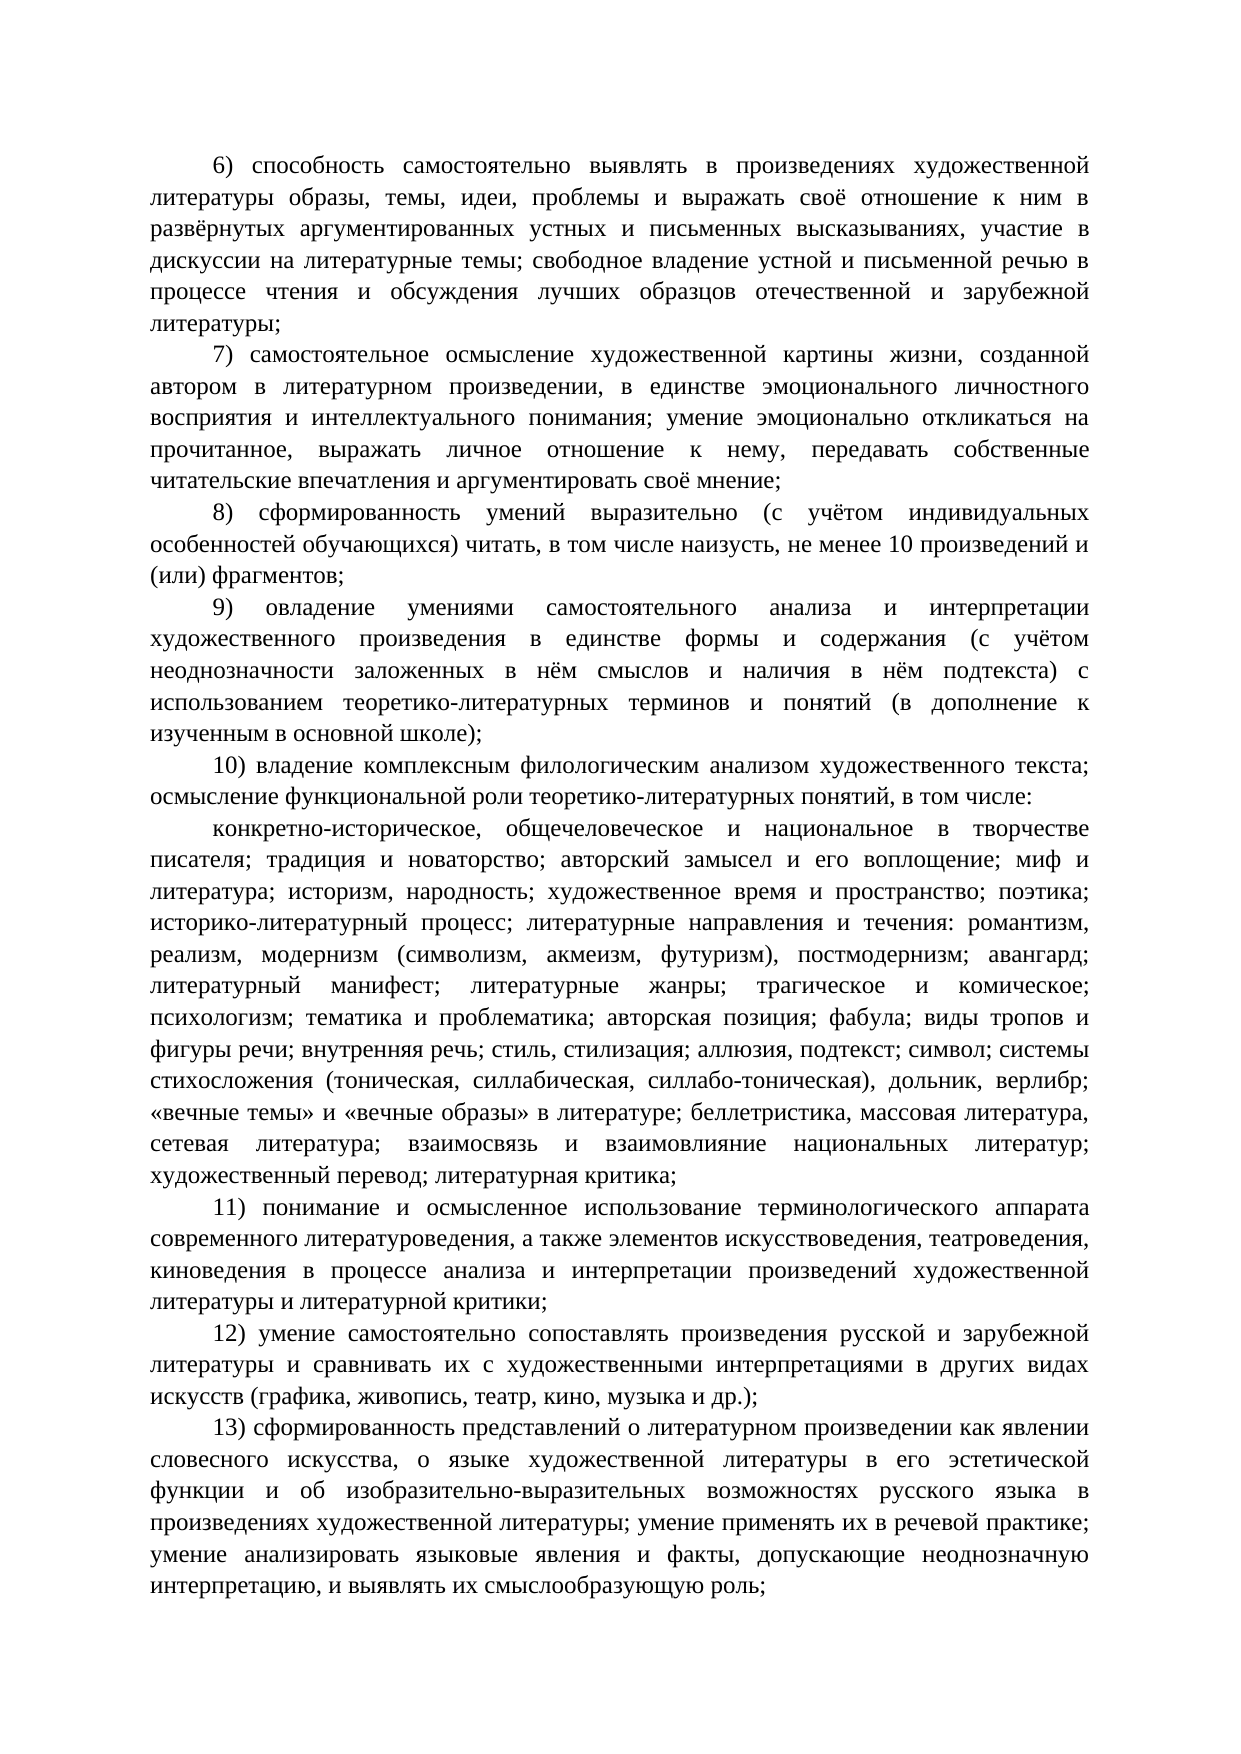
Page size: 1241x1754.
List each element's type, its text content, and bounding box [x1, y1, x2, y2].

text 9) овладение умениями самостоятельного анализа и интерпретации художественного произведения в единстве формы и содержания (с учётом неоднозначности заложенных в нём смыслов и наличия в нём подтекста) с использованием теоретико-литературных терминов и понятий (в дополнение к изученным в основной школе); [150, 592, 1090, 747]
text 12) умение самостоятельно сопоставлять произведения русской и зарубежной литературы и сравнивать их с художественными интерпретациями в других видах искусств (графика, живопись, театр, кино, музыка и др.); [150, 1318, 1090, 1410]
text 6) способность самостоятельно выявлять в произведениях художественной литературы образы, темы, идеи, проблемы и выражать своё отношение к ним в развёрнутых аргументированных устных и письменных высказываниях, участие в дискуссии на литературные темы; свободное владение устной и письменной речью в процессе чтения и обсуждения лучших образцов отечественной и зарубежной литературы; [150, 150, 1090, 337]
text 7) самостоятельное осмысление художественной картины жизни, созданной автором в литературном произведении, в единстве эмоционального личностного восприятия и интеллектуального понимания; умение эмоционально откликаться на прочитанное, выражать личное отношение к нему, передавать собственные читательские впечатления и аргументировать своё мнение; [150, 339, 1090, 494]
text 10) владение комплексным филологическим анализом художественного текста; осмысление функциональной роли теоретико-литературных понятий, в том числе: [150, 750, 1090, 810]
text конкретно-историческое, общечеловеческое и национальное в творчестве писателя; традиция и новаторство; авторский замысел и его воплощение; миф и литература; историзм, народность; художественное время и пространство; поэтика; историко-литературный процесс; литературные направления и течения: романтизм, реализм, модернизм (символизм, акмеизм, футуризм), постмодернизм; авангард; литературный манифест; литературные жанры; трагическое и комическое; психологизм; тематика и проблематика; авторская позиция; фабула; виды тропов и фигуры речи; внутренняя речь; стиль, стилизация; аллюзия, подтекст; символ; системы стихосложения (тоническая, силлабическая, силлабо-тоническая), дольник, верлибр; «вечные темы» и «вечные образы» в литературе; беллетристика, массовая литература, сетевая литература; взаимосвязь и взаимовлияние национальных литератур; художественный перевод; литературная критика; [150, 813, 1090, 1189]
text 8) сформированность умений выразительно (с учётом индивидуальных особенностей обучающихся) читать, в том числе наизусть, не менее 10 произведений и (или) фрагментов; [150, 497, 1090, 589]
text 13) сформированность представлений о литературном произведении как явлении словесного искусства, о языке художественной литературы в его эстетической функции и об изобразительно-выразительных возможностях русского языка в произведениях художественной литературы; умение применять их в речевой практике; умение анализировать языковые явления и факты, допускающие неоднозначную интерпретацию, и выявлять их смыслообразующую роль; [150, 1412, 1090, 1599]
text 11) понимание и осмысленное использование терминологического аппарата современного литературоведения, а также элементов искусствоведения, театроведения, киноведения в процессе анализа и интерпретации произведений художественной литературы и литературной критики; [150, 1192, 1090, 1315]
